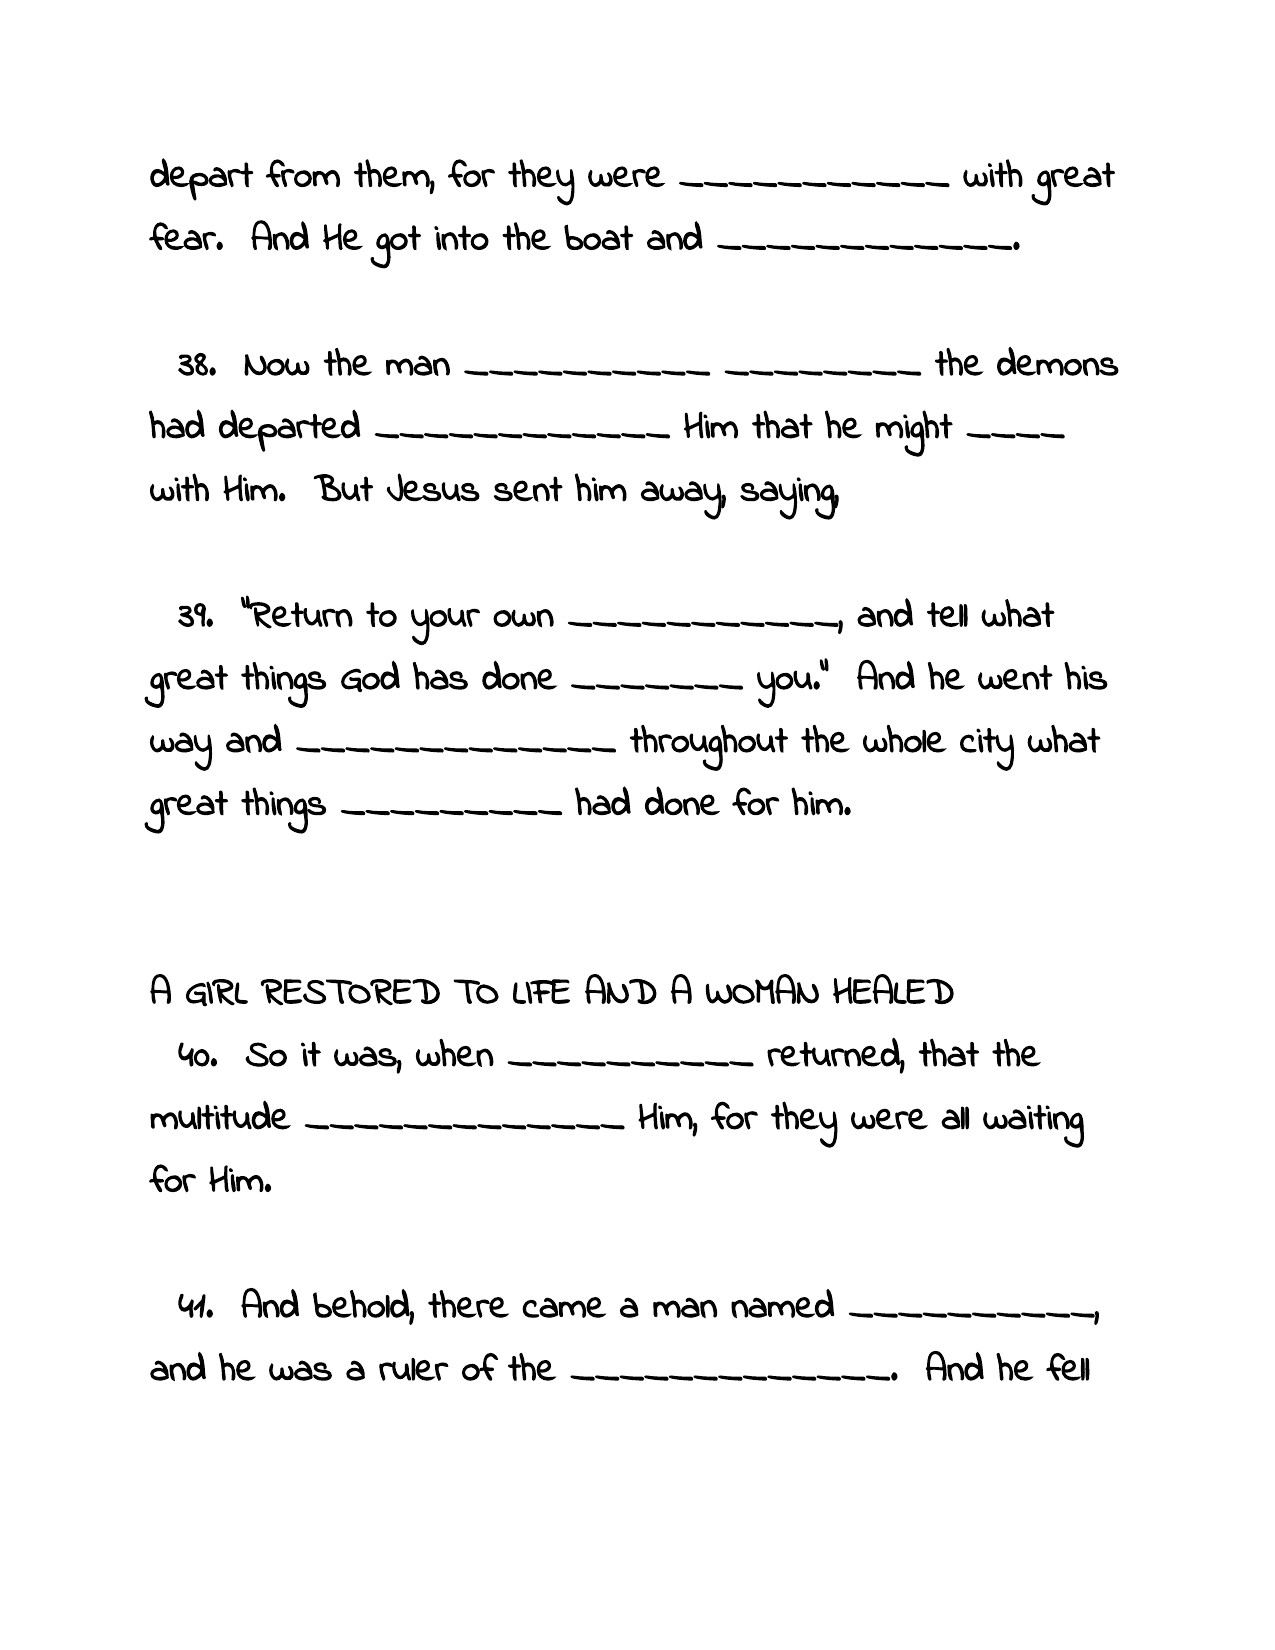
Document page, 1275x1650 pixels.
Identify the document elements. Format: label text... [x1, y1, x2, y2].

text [150, 1281, 1125, 1398]
text A GIRL RESTORED TO LIFE AND A WOMAN HEALED [150, 967, 1125, 1021]
text 40. So it was, when __________ returned, that the multitude _____________ Him, for they were all waiting for Him. [150, 1029, 1125, 1210]
text 38. Now the man __________ ________ the demons had departed ____________ Him that he might ____ with Him. But Jesus sent him away, saying, [150, 338, 1125, 519]
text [150, 150, 1125, 267]
text 39. “Return to your own ___________, and tell what great things God has done _______ you.” And he went his way and _____________ throughout the whole city what great things _________ had done for him. [150, 590, 1125, 833]
